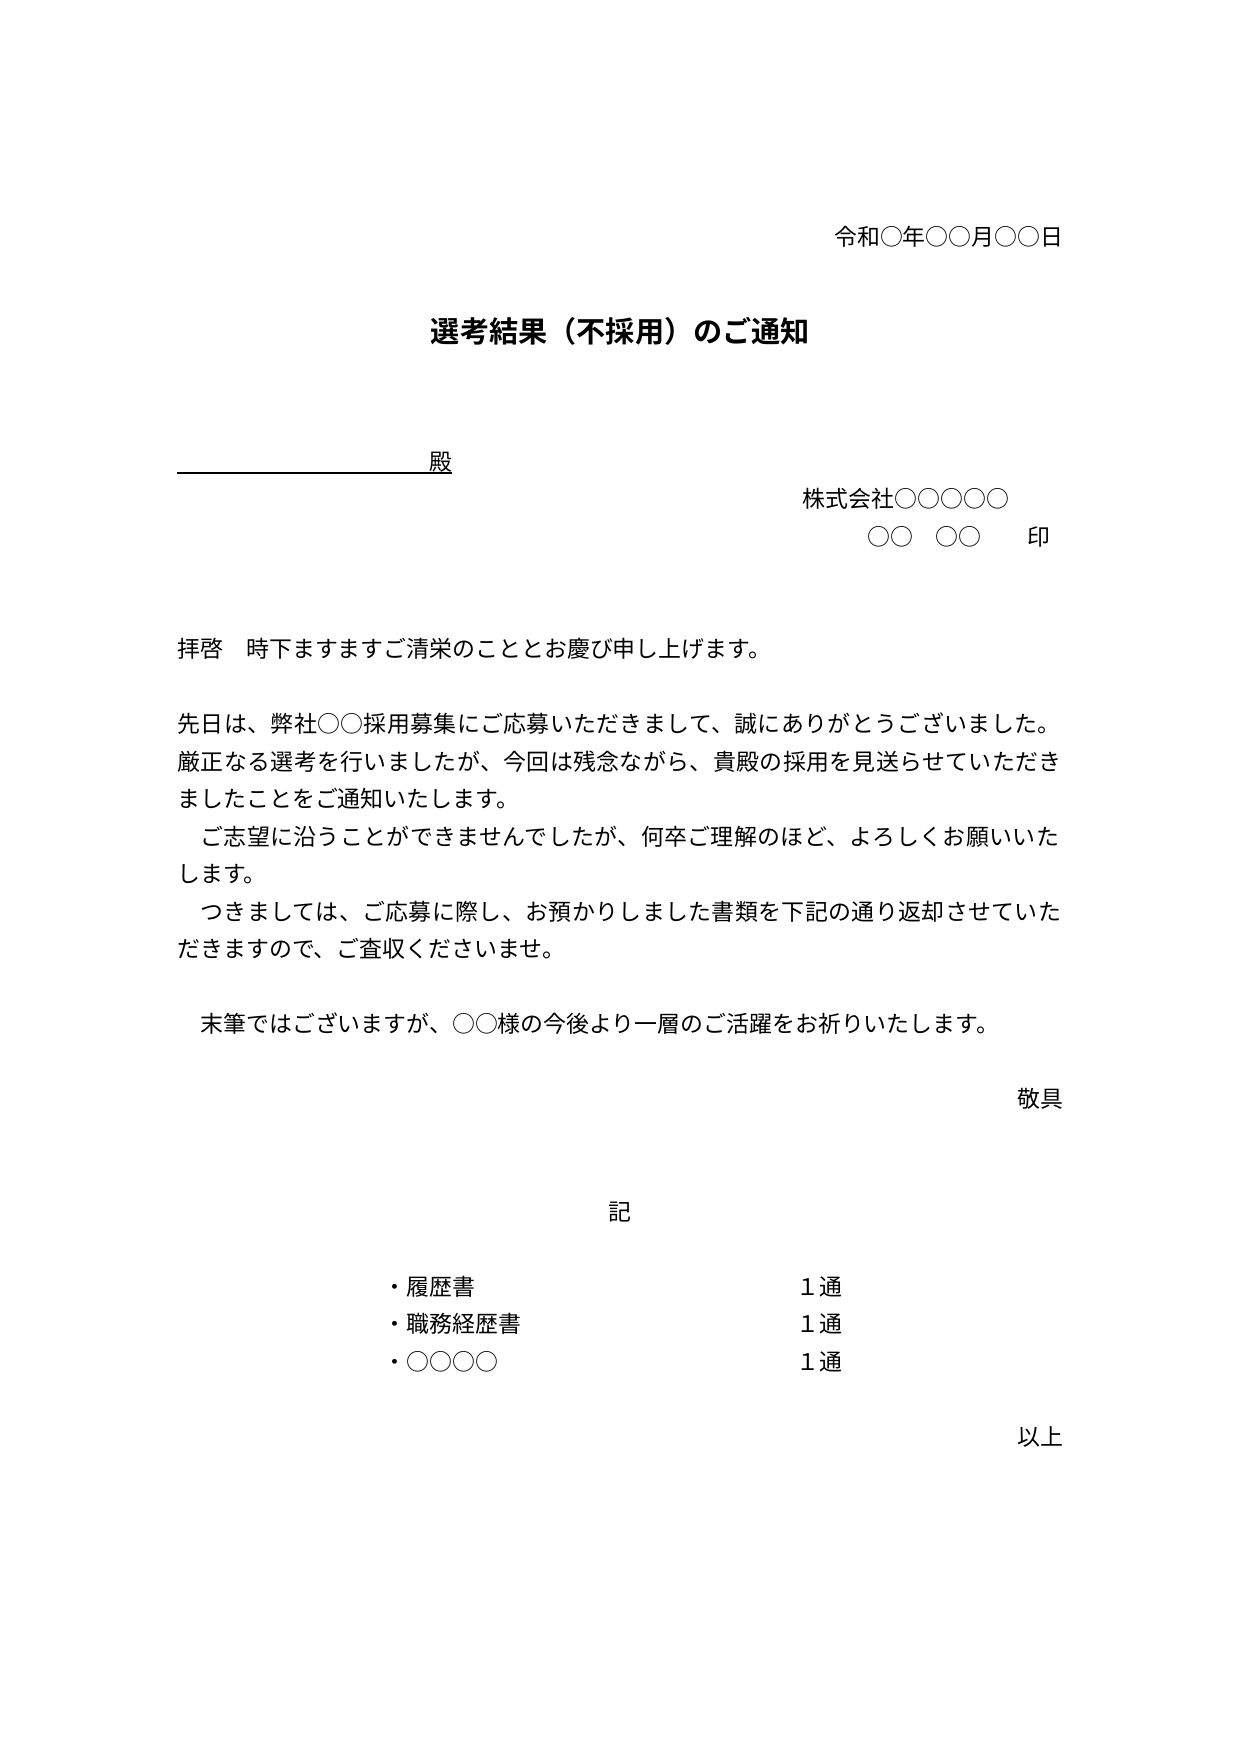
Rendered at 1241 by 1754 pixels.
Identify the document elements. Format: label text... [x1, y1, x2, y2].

text 殿 [177, 442, 1063, 479]
text 株式会社○○○○○ [615, 479, 1063, 517]
text 先日は、弊社○○採用募集にご応募いただきまして、誠にありがとうございました。厳正なる選考を行いましたが、今回は残念ながら、貴殿の採用を見送らせていただきましたことをご通知いたします。 [177, 704, 1063, 817]
text 以上 [177, 1417, 1063, 1454]
text 選考結果（不採用）のご通知 [177, 292, 1063, 367]
text ・履歴書 １通 [177, 1267, 1063, 1304]
subtitle 記 [177, 1192, 1063, 1229]
text 敬具 [177, 1079, 1063, 1117]
text 令和○年○○月○○日 [177, 217, 1063, 254]
text 拝啓 時下ますますご清栄のこととお慶び申し上げます。 [177, 629, 1063, 667]
text ・○○○○ １通 [177, 1342, 1063, 1379]
text ご志望に沿うことができませんでしたが、何卒ご理解のほど、よろしくお願いいたします。 [177, 817, 1063, 892]
text 末筆ではございますが、○○様の今後より一層のご活躍をお祈りいたします。 [177, 1004, 1063, 1042]
text ・職務経歴書 １通 [177, 1304, 1063, 1342]
text つきましては、ご応募に際し、お預かりしました書類を下記の通り返却させていただきますので、ご査収くださいませ。 [177, 892, 1063, 967]
text ○○ ○○ 印 [615, 517, 1063, 554]
